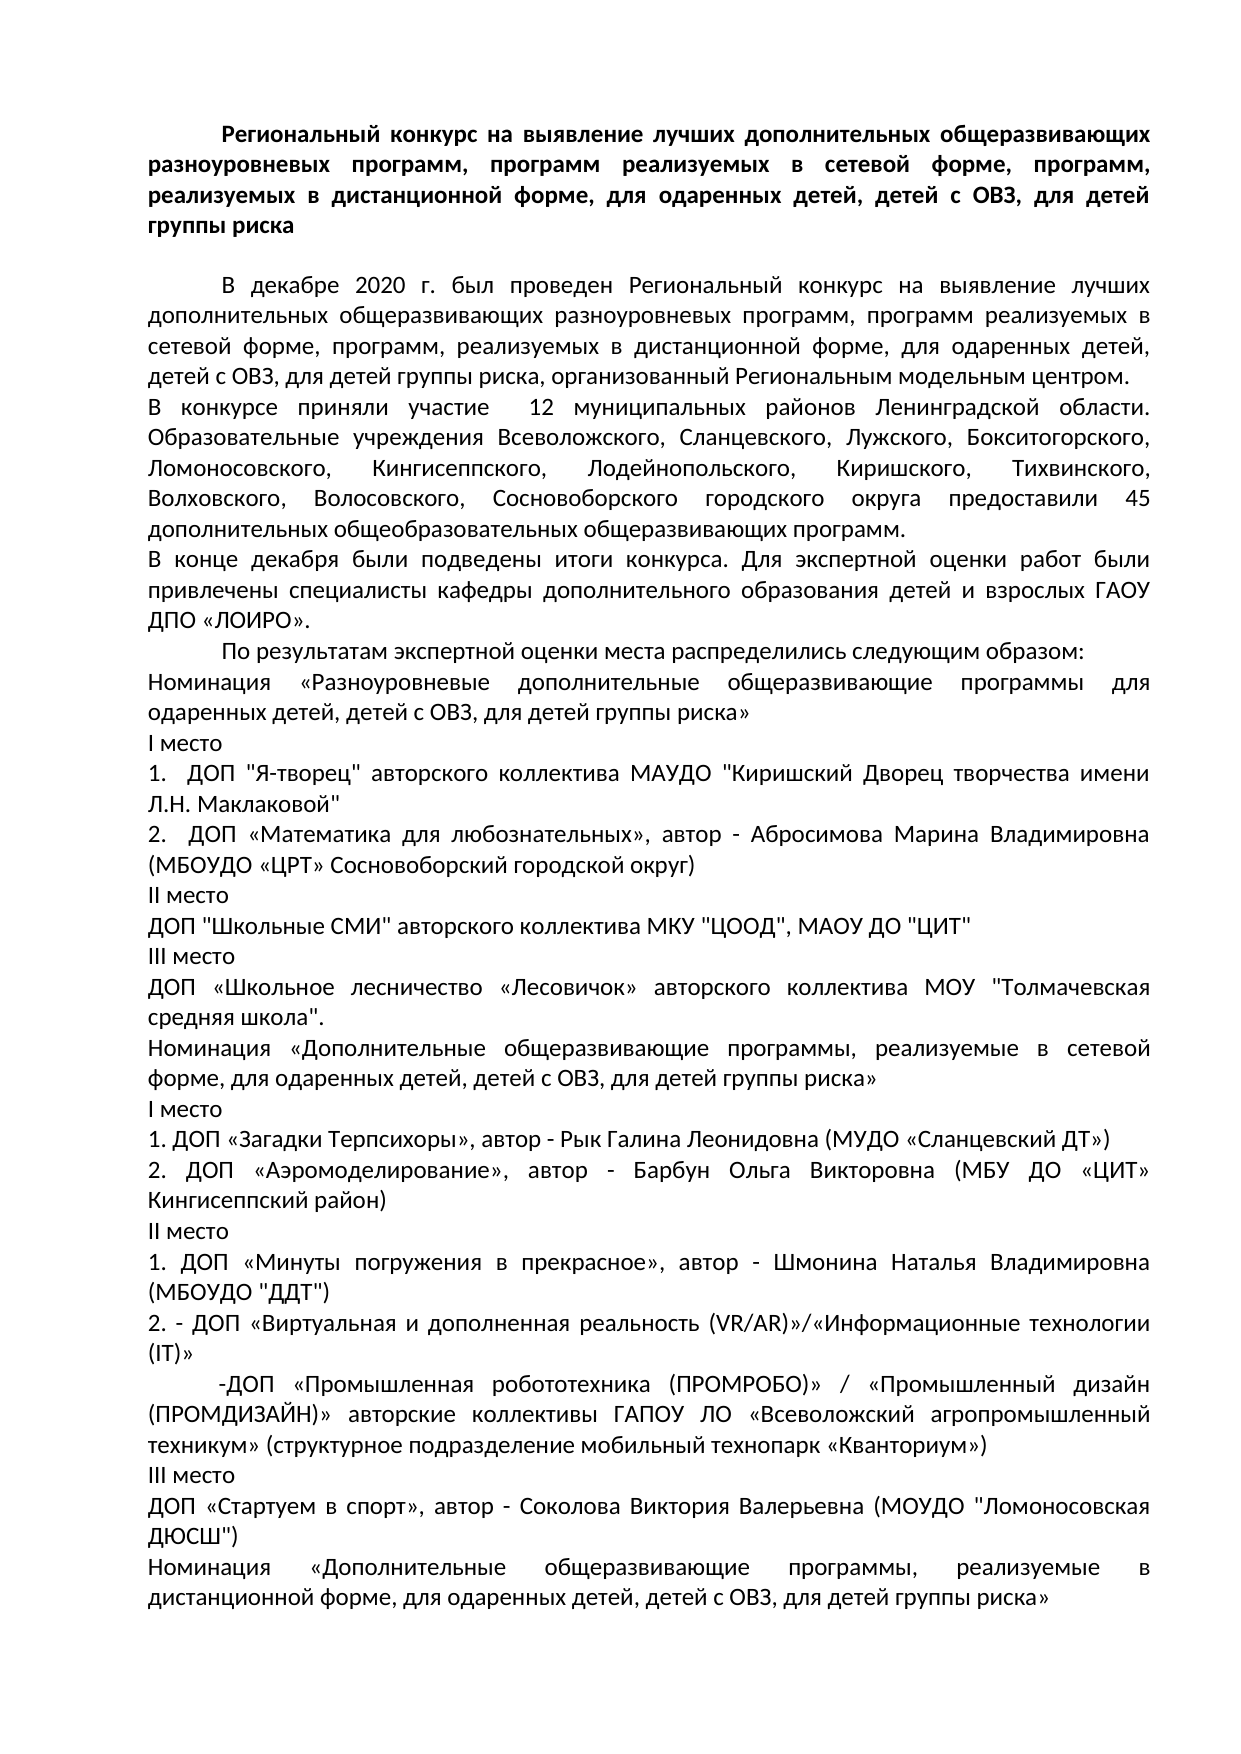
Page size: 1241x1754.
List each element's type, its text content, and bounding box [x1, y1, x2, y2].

text По результатам экспертной оценки места распределились следующим образом: [148, 635, 1152, 666]
text Номинация «Разноуровневые дополнительные общеразвивающие программы для одаренных детей, детей с ОВЗ, для детей группы риска» [148, 666, 1152, 727]
text II место [148, 1215, 1152, 1246]
text ДОП "Школьные СМИ" авторского коллектива МКУ "ЦООД", МАОУ ДО "ЦИТ" [148, 910, 1152, 940]
text 1. ДОП «Минуты погружения в прекрасное», автор - Шмонина Наталья Владимировна (МБОУДО "ДДТ") [148, 1246, 1152, 1307]
text Номинация «Дополнительные общеразвивающие программы, реализуемые в дистанционной форме, для одаренных детей, детей с ОВЗ, для детей группы риска» [148, 1551, 1152, 1612]
text I место [148, 727, 1152, 757]
text I место [148, 1093, 1152, 1123]
text В конкурсе приняли участие 12 муниципальных районов Ленинградской области. Образовательные учреждения Всеволожского, Сланцевского, Лужского, Бокситогорского, Ломоносовского, Кингисеппского, Лодейнопольского, Киришского, Тихвинского, Волховского, Волосовского, Сосновоборского городского округа предоставили 45 дополнительных общеобразовательных общеразвивающих программ. [148, 391, 1152, 544]
text 2. ДОП «Аэромоделирование», автор - Барбун Ольга Викторовна (МБУ ДО «ЦИТ» Кингисеппский район) [148, 1154, 1152, 1215]
text II место [148, 879, 1152, 910]
text ДОП «Стартуем в спорт», автор - Соколова Виктория Валерьевна (МОУДО "Ломоносовская ДЮСШ") [148, 1490, 1152, 1551]
text 1. ДОП «Загадки Терпсихоры», автор - Рык Галина Леонидовна (МУДО «Сланцевский ДТ») [148, 1123, 1152, 1154]
text В конце декабря были подведены итоги конкурса. Для экспертной оценки работ были привлечены специалисты кафедры дополнительного образования детей и взрослых ГАОУ ДПО «ЛОИРО». [148, 544, 1152, 635]
text Региональный конкурс на выявление лучших дополнительных общеразвивающих разноуровневых программ, программ реализуемых в сетевой форме, программ, реализуемых в дистанционной форме, для одаренных детей, детей с ОВЗ, для детей группы риска [148, 118, 1152, 240]
text 1. ДОП "Я-творец" авторского коллектива МАУДО "Киришский Дворец творчества имени Л.Н. Маклаковой" [148, 757, 1152, 818]
text III место [148, 1459, 1152, 1490]
text Номинация «Дополнительные общеразвивающие программы, реализуемые в сетевой форме, для одаренных детей, детей с ОВЗ, для детей группы риска» [148, 1032, 1152, 1093]
text В декабре 2020 г. был проведен Региональный конкурс на выявление лучших дополнительных общеразвивающих разноуровневых программ, программ реализуемых в сетевой форме, программ, реализуемых в дистанционной форме, для одаренных детей, детей с ОВЗ, для детей группы риска, организованный Региональным модельным центром. [148, 269, 1152, 391]
text III место [148, 940, 1152, 971]
text -ДОП «Промышленная робототехника (ПРОМРОБО)» / «Промышленный дизайн (ПРОМДИЗАЙН)» авторские коллективы ГАПОУ ЛО «Всеволожский агропромышленный техникум» (структурное подразделение мобильный технопарк «Кванториум») [148, 1368, 1152, 1459]
text ДОП «Школьное лесничество «Лесовичок» авторского коллектива МОУ "Толмачевская средняя школа". [148, 971, 1152, 1032]
text 2. - ДОП «Виртуальная и дополненная реальность (VR/AR)»/«Информационные технологии (IT)» [148, 1307, 1152, 1368]
text 2. ДОП «Математика для любознательных», автор - Абросимова Марина Владимировна (МБОУДО «ЦРТ» Сосновоборский городской округ) [148, 818, 1152, 879]
